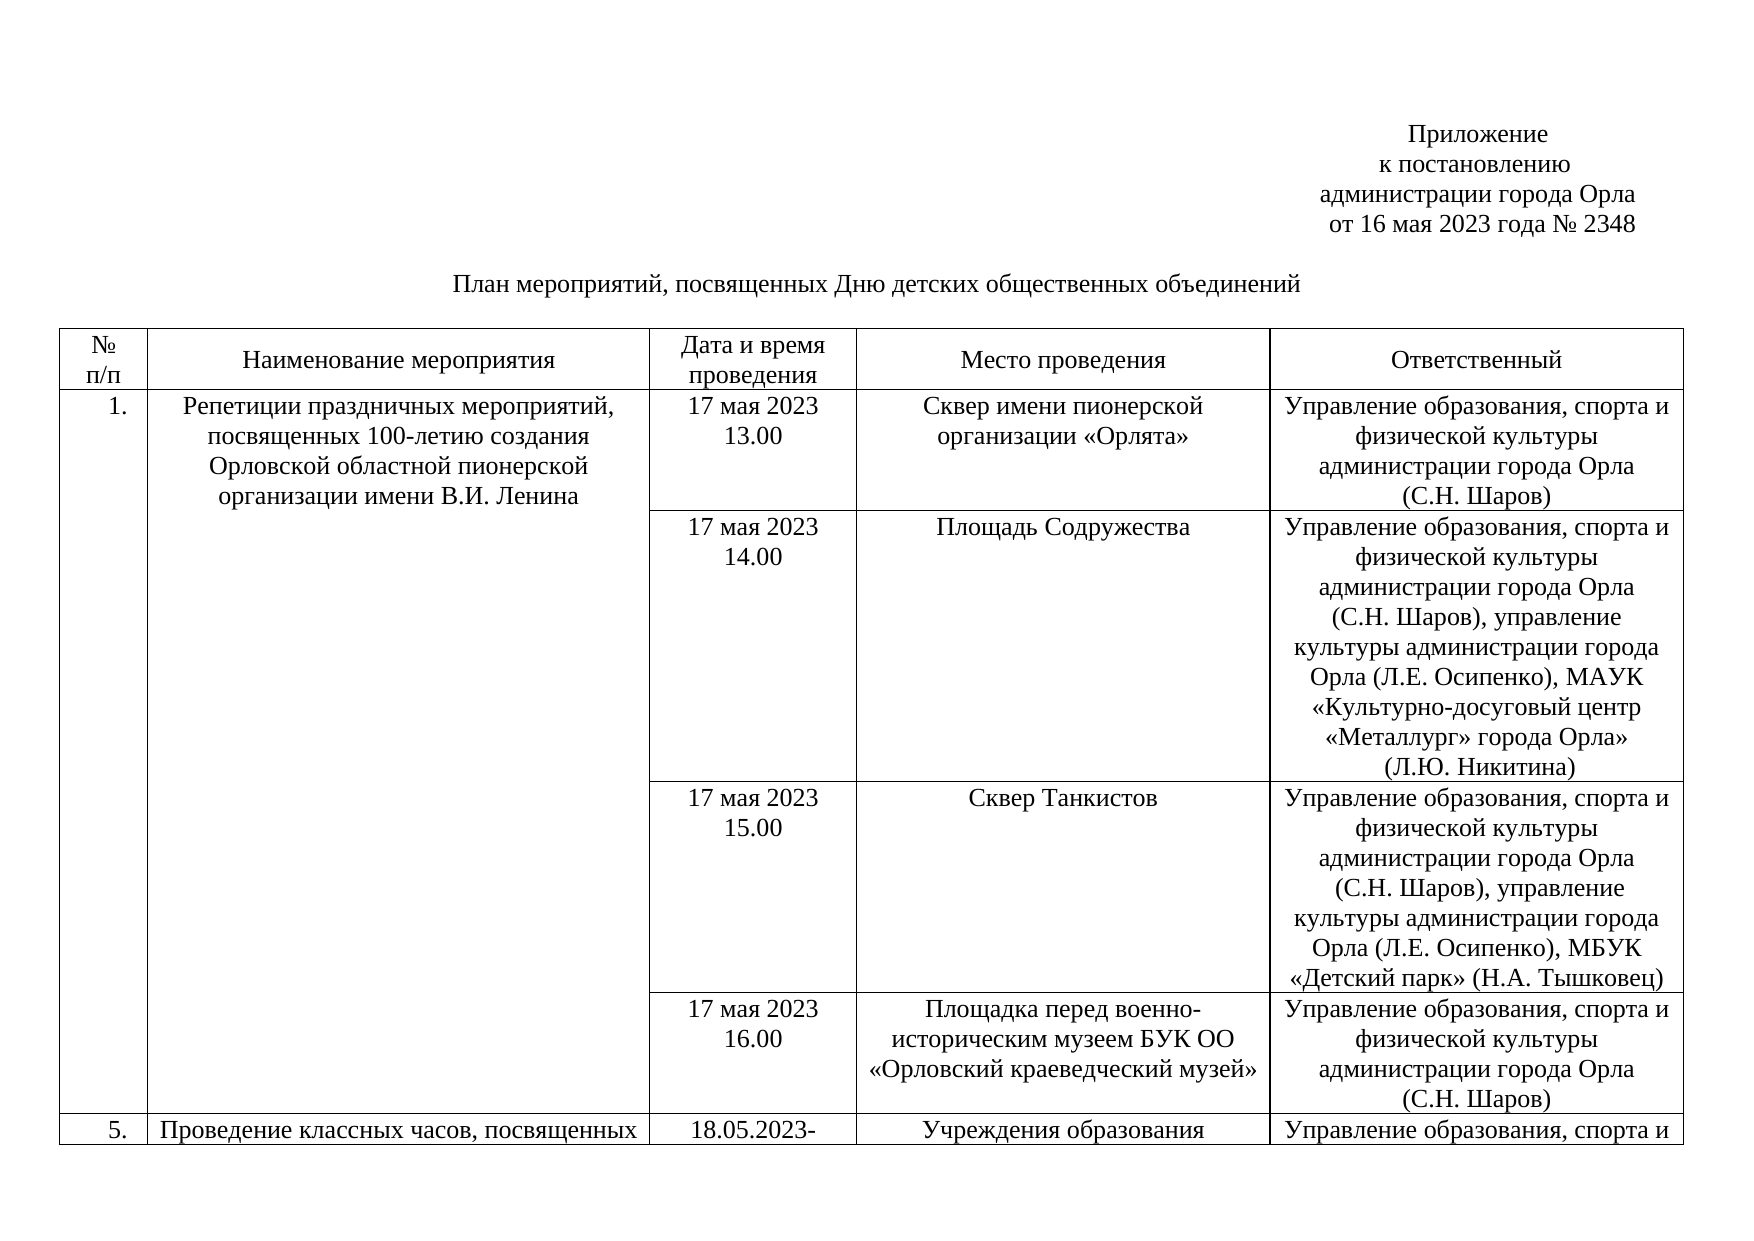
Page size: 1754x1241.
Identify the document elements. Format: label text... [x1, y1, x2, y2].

text Приложение [118, 118, 1636, 148]
table_header Наименование мероприятия [148, 329, 649, 389]
text к постановлению [118, 148, 1636, 178]
table_cell Управление образования, спорта и физической культуры администрации города Орла (С.Н. Шаров), управление культуры администрации города Орла (Л.Е. Осипенко), МАУК «Культурно-досуговый центр «Металлург» города Орла» (Л.Ю. Никитина) [1271, 511, 1683, 781]
table_cell [60, 390, 147, 1113]
table_cell 17 мая 2023 14.00 [650, 511, 856, 781]
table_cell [650, 1114, 856, 1144]
table_cell Площадь Содружества [857, 511, 1269, 781]
table_cell Репетиции праздничных мероприятий, посвященных 100-летию создания Орловской областной пионерской организации имени В.И. Ленина [148, 390, 649, 1113]
table_cell [60, 1114, 147, 1144]
text План мероприятий, посвященных Дню детских общественных объединений [118, 268, 1636, 298]
table_header № п/п [60, 329, 147, 389]
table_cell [1271, 1114, 1683, 1144]
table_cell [857, 1114, 1269, 1144]
table_header Место проведения [857, 329, 1269, 389]
table_cell Управление образования, спорта и физической культуры администрации города Орла (С.Н. Шаров) [1271, 993, 1683, 1113]
table_header Дата и время проведения [650, 329, 856, 389]
table_cell Управление образования, спорта и физической культуры администрации города Орла (С.Н. Шаров), управление культуры администрации города Орла (Л.Е. Осипенко), МБУК «Детский парк» (Н.А. Тышковец) [1271, 782, 1683, 992]
table_cell Площадка перед военно-историческим музеем БУК ОО «Орловский краеведческий музей» [857, 993, 1269, 1113]
table_cell Сквер Танкистов [857, 782, 1269, 992]
table_header Ответственный [1271, 329, 1683, 389]
table_cell Сквер имени пионерской организации «Орлята» [857, 390, 1269, 510]
table_cell Управление образования, спорта и физической культуры администрации города Орла (С.Н. Шаров) [1271, 390, 1683, 510]
text от 16 мая 2023 года № 2348 [118, 208, 1636, 238]
table_cell 17 мая 2023 13.00 [650, 390, 856, 510]
table_cell 17 мая 2023 16.00 [650, 993, 856, 1113]
text администрации города Орла [118, 178, 1636, 208]
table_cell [148, 1114, 649, 1144]
table_cell 17 мая 2023 15.00 [650, 782, 856, 992]
